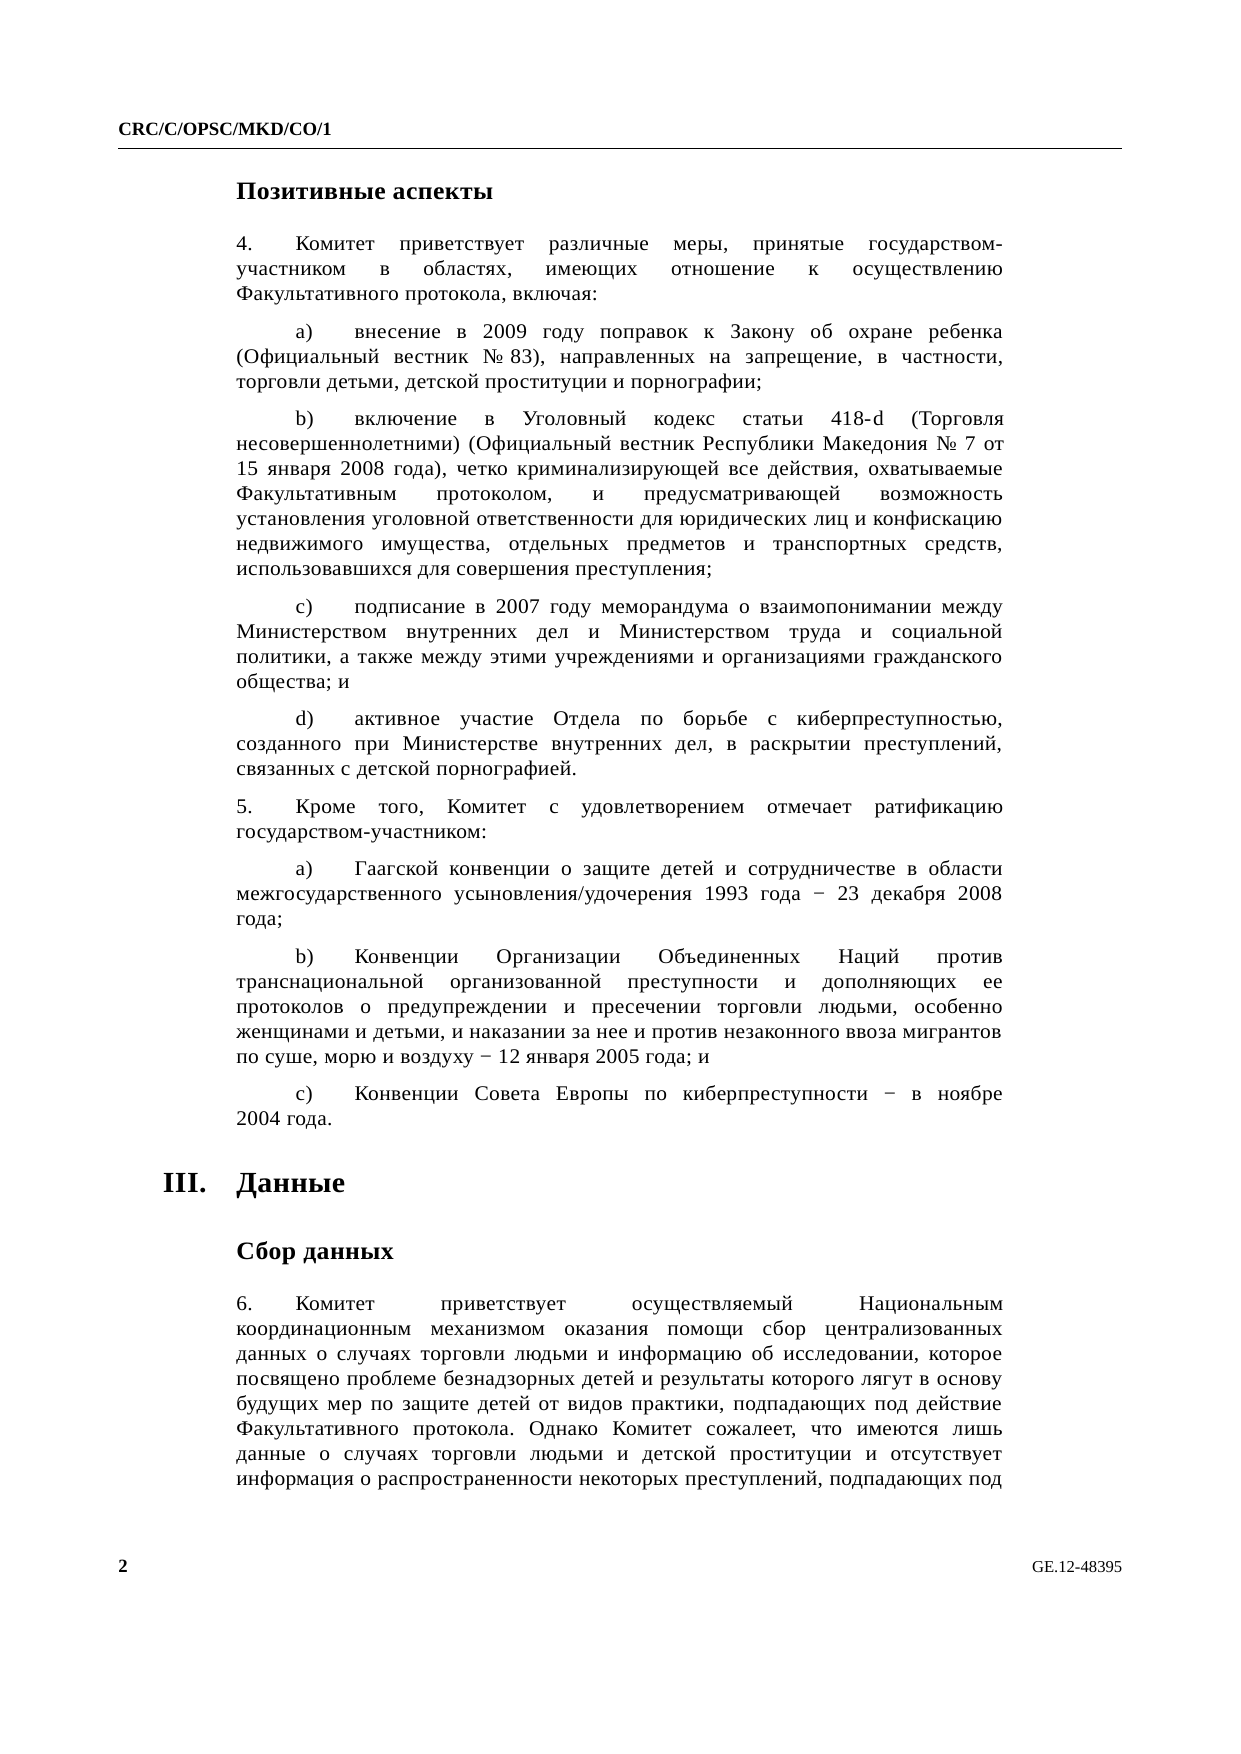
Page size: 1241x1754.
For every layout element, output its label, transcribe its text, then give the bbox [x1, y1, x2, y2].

text a) Гаагской конвенции о защите детей и сотрудничестве в области межгосударственного усыновления/удочерения 1993 года − 23 декабря 2008 года; [236, 855, 1004, 930]
text b) Конвенции Организации Объединенных Наций против транснациональной организованной преступности и дополняющих ее протоколов о предупреждении и пресечении торговли людьми, особенно женщинами и детьми, и наказании за нее и против незаконного ввоза мигрантов по суше, морю и воздуху − 12 января 2005 года; и [236, 943, 1004, 1068]
text c) Конвенции Совета Европы по киберпреступности − в ноябре 2004 года. [236, 1080, 1004, 1130]
text Позитивные аспекты [118, 177, 1004, 205]
text c) подписание в 2007 году меморандума о взаимопонимании между Министерством внутренних дел и Министерством труда и социальной политики, а также между этими учреждениями и организациями гражданского общества; и [236, 593, 1004, 693]
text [236, 1290, 1004, 1490]
text Сбор данных [118, 1237, 1004, 1265]
text III. Данные [118, 1168, 1004, 1199]
text d) активное участие Отдела по борьбе с киберпреступностью, созданного при Министерстве внутренних дел, в раскрытии преступлений, связанных с детской порнографией. [236, 705, 1004, 780]
text a) внесение в 2009 году поправок к Закону об охране ребенка (Официальный вестник № 83), направленных на запрещение, в частности, торговли детьми, детской проституции и порнографии; [236, 318, 1004, 393]
text b) включение в Уголовный кодекс статьи 418-d (Торговля несовершеннолетними) (Официальный вестник Республики Македония № 7 от 15 января 2008 года), четко криминализирующей все действия, охватываемые Факультативным протоколом, и предусматривающей возможность установления уголовной ответственности для юридических лиц и конфискацию недвижимого имущества, отдельных предметов и транспортных средств, использовавшихся для совершения преступления; [236, 405, 1004, 580]
text 5. Кроме того, Комитет с удовлетворением отмечает ратификацию государством-участником: [236, 793, 1004, 843]
text 4. Комитет приветствует различные меры, принятые государством-участником в областях, имеющих отношение к осуществлению Факультативного протокола, включая: [236, 230, 1004, 305]
